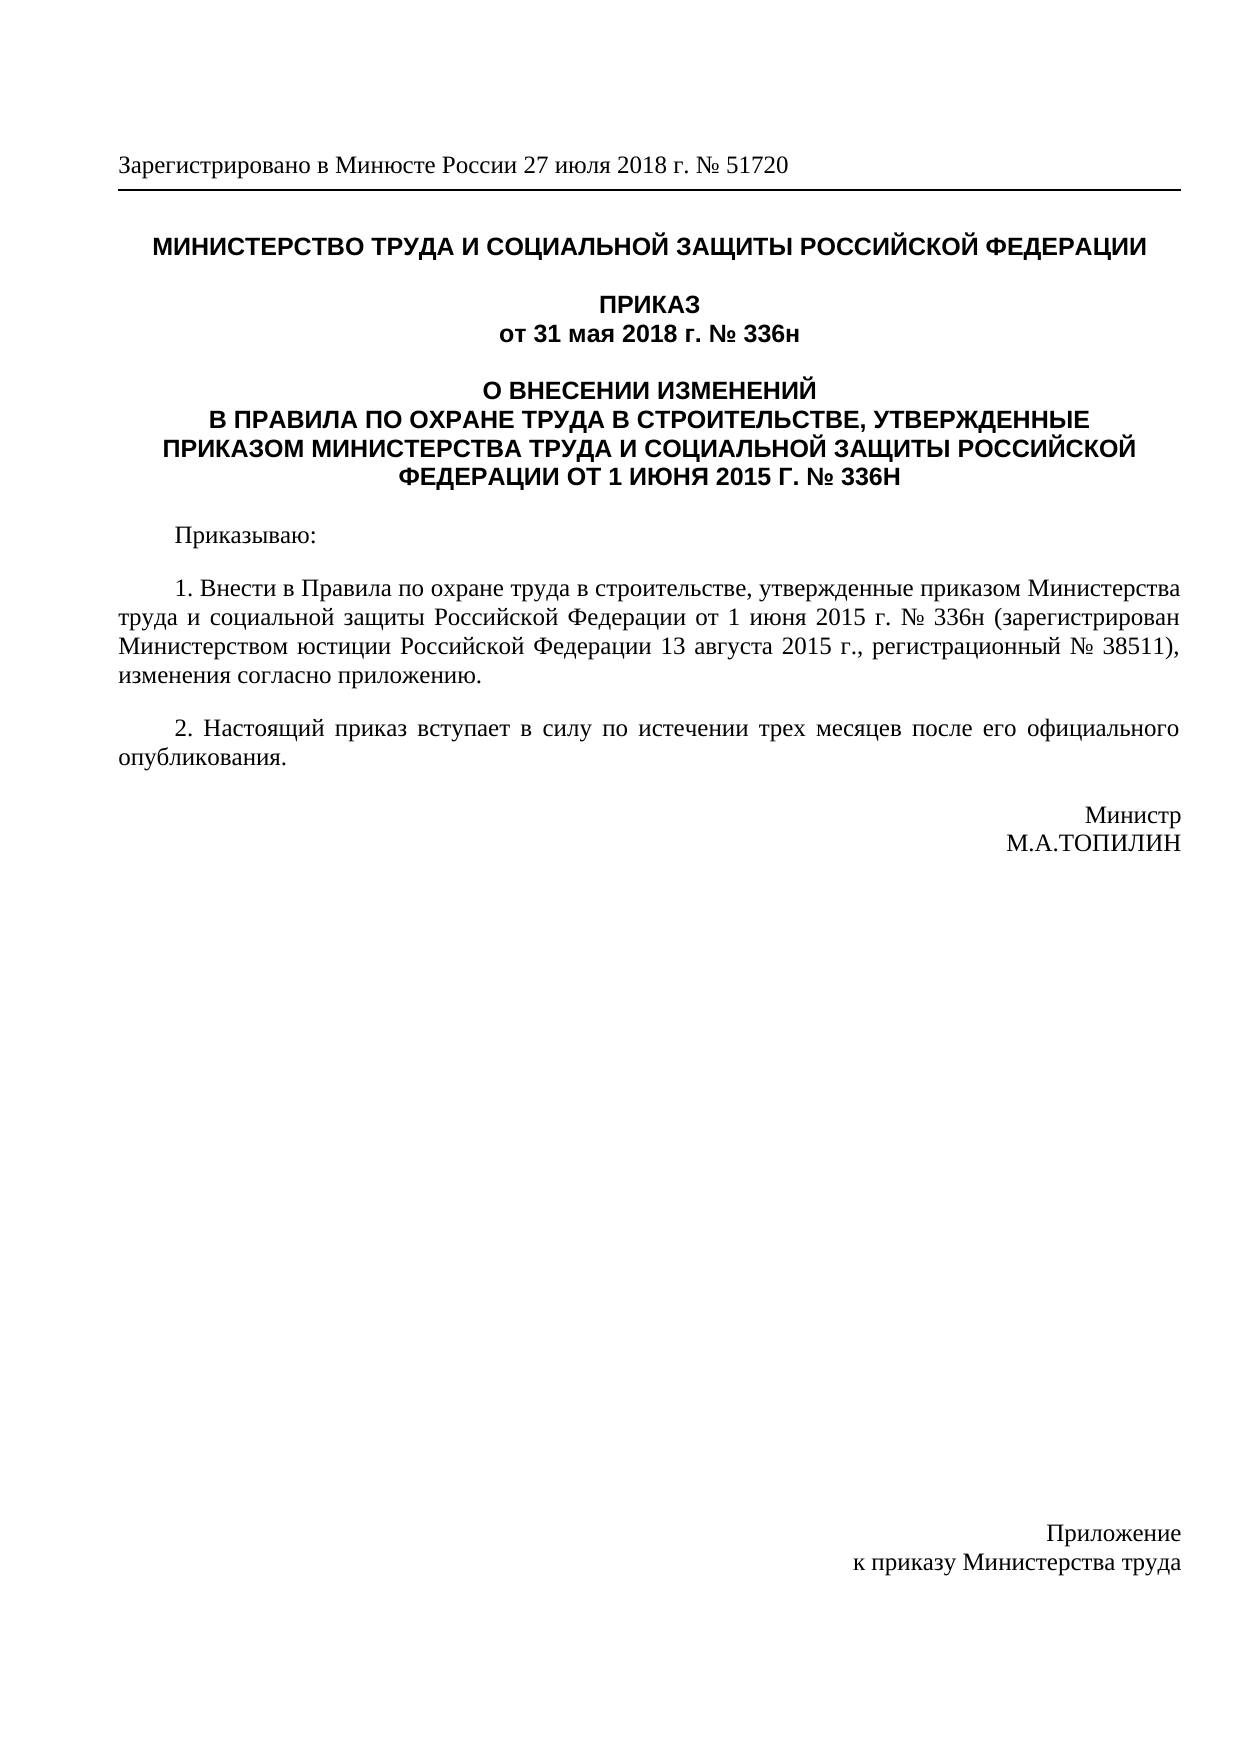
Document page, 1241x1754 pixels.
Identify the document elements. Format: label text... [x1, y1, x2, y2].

title от 31 мая 2018 г. № 336н [118, 318, 1181, 347]
title В ПРАВИЛА ПО ОХРАНЕ ТРУДА В СТРОИТЕЛЬСТВЕ, УТВЕРЖДЕННЫЕ [118, 405, 1181, 433]
text М.А.ТОПИЛИН [118, 828, 1181, 857]
text Министр [118, 800, 1181, 828]
text Приложение [118, 1518, 1181, 1547]
text 1. Внести в Правила по охране труда в строительстве, утвержденные приказом Министерства труда и социальной защиты Российской Федерации от 1 июня 2015 г. № 336н (зарегистрирован Министерством юстиции Российской Федерации 13 августа 2015 г., регистрационный № 38511), изменения согласно приложению. [118, 573, 1181, 688]
title ФЕДЕРАЦИИ ОТ 1 ИЮНЯ 2015 Г. № 336Н [118, 462, 1181, 491]
title МИНИСТЕРСТВО ТРУДА И СОЦИАЛЬНОЙ ЗАЩИТЫ РОССИЙСКОЙ ФЕДЕРАЦИИ [118, 232, 1181, 261]
title ПРИКАЗ [118, 290, 1181, 318]
title О ВНЕСЕНИИ ИЗМЕНЕНИЙ [118, 376, 1181, 405]
text Зарегистрировано в Минюсте России 27 июля 2018 г. № 51720 [118, 150, 1181, 179]
text 2. Настоящий приказ вступает в силу по истечении трех месяцев после его официального опубликования. [118, 713, 1181, 771]
text Приказываю: [118, 520, 1181, 548]
text к приказу Министерства труда [118, 1547, 1181, 1576]
title ПРИКАЗОМ МИНИСТЕРСТВА ТРУДА И СОЦИАЛЬНОЙ ЗАЩИТЫ РОССИЙСКОЙ [118, 433, 1181, 462]
